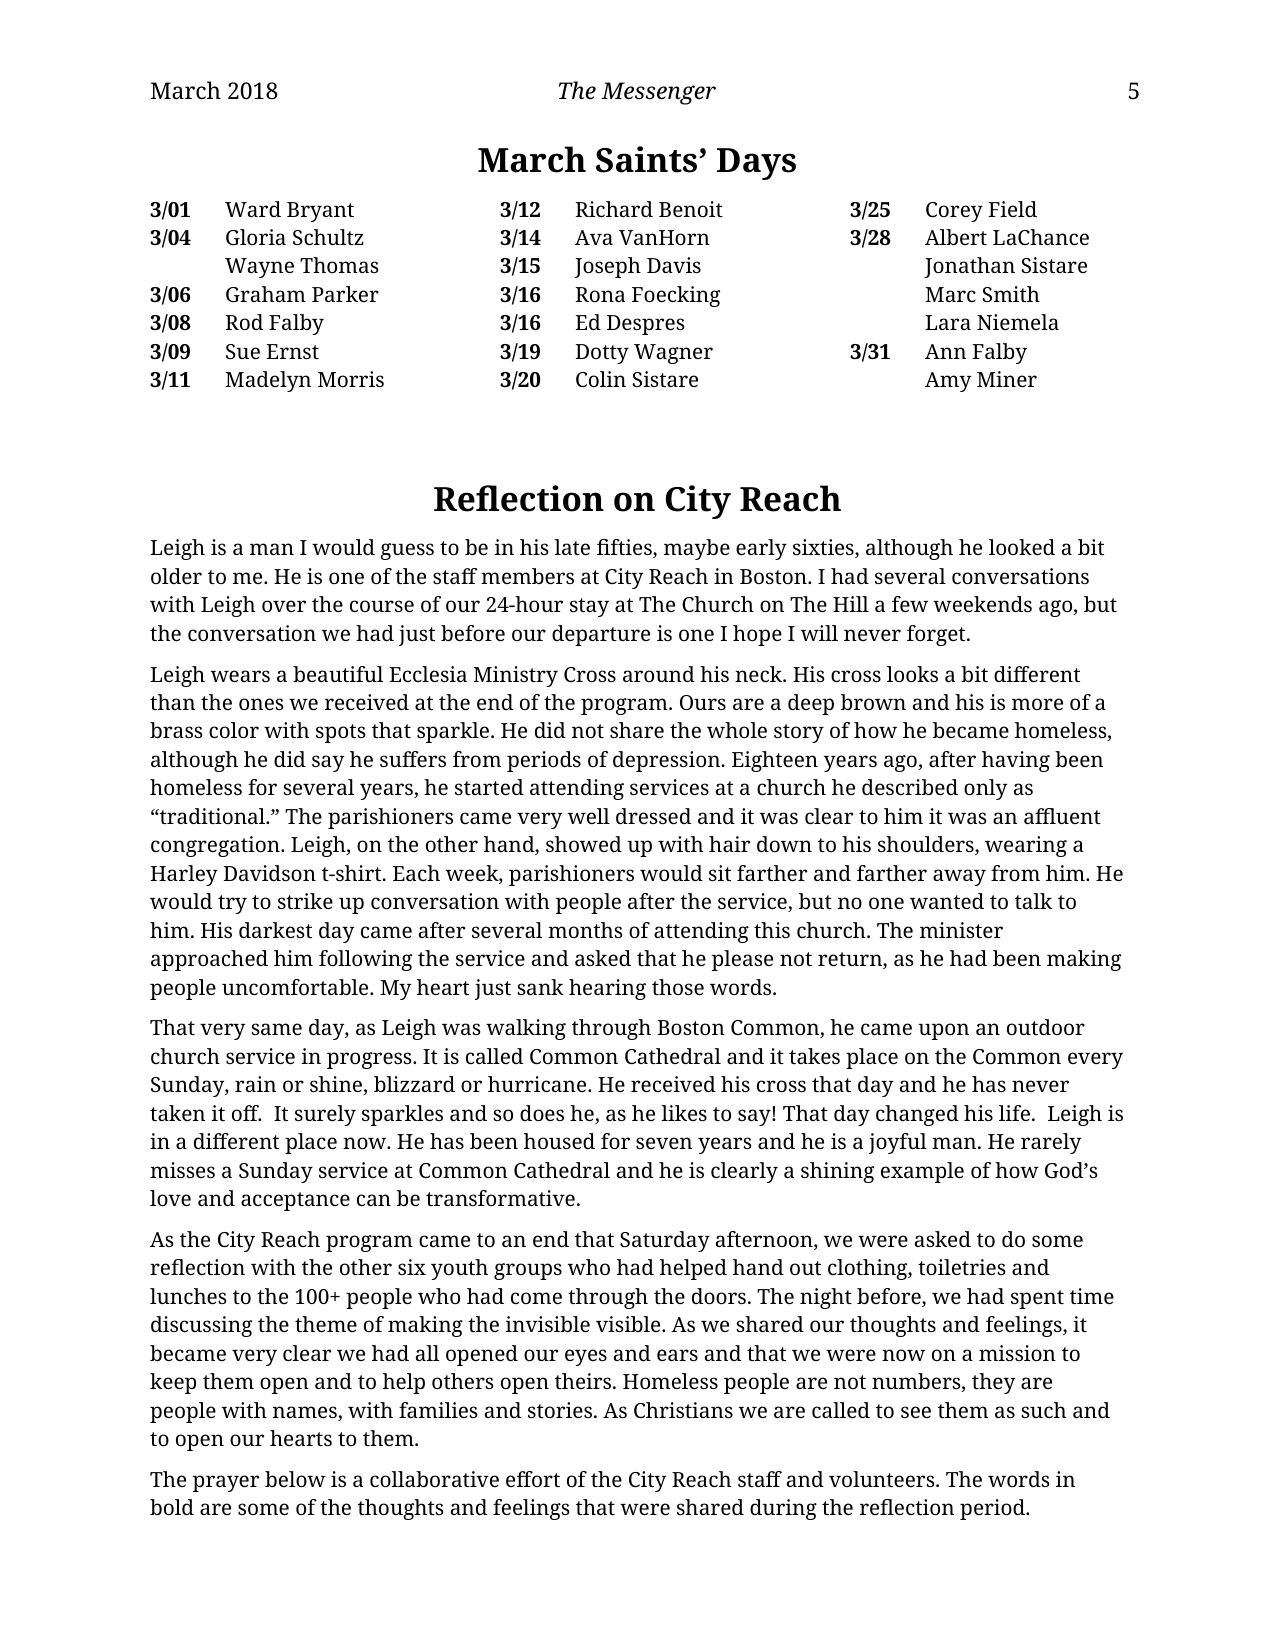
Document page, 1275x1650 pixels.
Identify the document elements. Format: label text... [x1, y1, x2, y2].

text As the City Reach program came to an end that Saturday afternoon, we were asked to do some reflection with the other six youth groups who had helped hand out clothing, toiletries and lunches to the 100+ people who had come through the doors. The night before, we had spent time discussing the theme of making the invisible visible. As we shared our thoughts and feelings, it became very clear we had all opened our eyes and ears and that we were now on a mission to keep them open and to help others open theirs. Homeless people are not numbers, they are people with names, with families and stories. As Christians we are called to see them as such and to open our hearts to them. [150, 1225, 1125, 1453]
text 3/31 Ann Falby [850, 337, 1125, 365]
text 3/12 Richard Benoit [500, 195, 775, 223]
text 3/20 Colin Sistare [500, 365, 775, 394]
text Jonathan Sistare [850, 252, 1125, 280]
text That very same day, as Leigh was walking through Boston Common, he came upon an outdoor church service in progress. It is called Common Cathedral and it takes place on the Common every Sunday, rain or shine, blizzard or hurricane. He received his cross that day and he has never taken it off. It surely sparkles and so does he, as he likes to say! That day changed his life. Leigh is in a different place now. He has been housed for seven years and he is a joyful man. He rarely misses a Sunday service at Common Cathedral and he is clearly a shining example of how God’s love and acceptance can be transformative. [150, 1013, 1125, 1213]
text 3/14 Ava VanHorn [500, 223, 775, 252]
text 3/15 Joseph Davis [500, 252, 775, 280]
text 3/08 Rod Falby [150, 308, 425, 337]
text 3/01 Ward Bryant [150, 195, 425, 223]
text 3/28 Albert LaChance [850, 223, 1125, 252]
text Leigh wears a beautiful Ecclesia Ministry Cross around his neck. His cross looks a bit different than the ones we received at the end of the program. Ours are a deep brown and his is more of a brass color with spots that sparkle. He did not share the whole story of how he became homeless, although he did say he suffers from periods of depression. Eighteen years ago, after having been homeless for several years, he started attending services at a church he described only as “traditional.” The parishioners came very well dressed and it was clear to him it was an affluent congregation. Leigh, on the other hand, showed up with hair down to his shoulders, wearing a Harley Davidson t-shirt. Each week, parishioners would sit farther and farther away from him. He would try to strike up conversation with people after the service, but no one wanted to talk to him. His darkest day came after several months of attending this church. The minister approached him following the service and asked that he please not return, as he had been making people uncomfortable. My heart just sank hearing those words. [150, 660, 1125, 1001]
text 3/25 Corey Field [850, 195, 1125, 223]
text 3/19 Dotty Wagner [500, 337, 775, 365]
text 3/16 Ed Despres [500, 308, 775, 337]
text Marc Smith [850, 280, 1125, 308]
text Wayne Thomas [150, 252, 425, 280]
text 3/11 Madelyn Morris [150, 365, 425, 394]
text 3/04 Gloria Schultz [150, 223, 425, 252]
text Lara Niemela [850, 308, 1125, 337]
text Amy Miner [850, 365, 1125, 394]
text 3/06 Graham Parker [150, 280, 425, 308]
text 3/09 Sue Ernst [150, 337, 425, 365]
text March Saints’ Days [150, 137, 1125, 182]
text The prayer below is a collaborative effort of the City Reach staff and volunteers. The words in bold are some of the thoughts and feelings that were shared during the reflection period. [150, 1465, 1125, 1522]
text 3/16 Rona Foecking [500, 280, 775, 308]
text Leigh is a man I would guess to be in his late fifties, maybe early sixties, although he looked a bit older to me. He is one of the staff members at City Reach in Boston. I had several conversations with Leigh over the course of our 24-hour stay at The Church on The Hill a few weekends ago, but the conversation we had just before our departure is one I hope I will never forget. [150, 533, 1125, 647]
text Reflection on City Reach [150, 476, 1125, 521]
